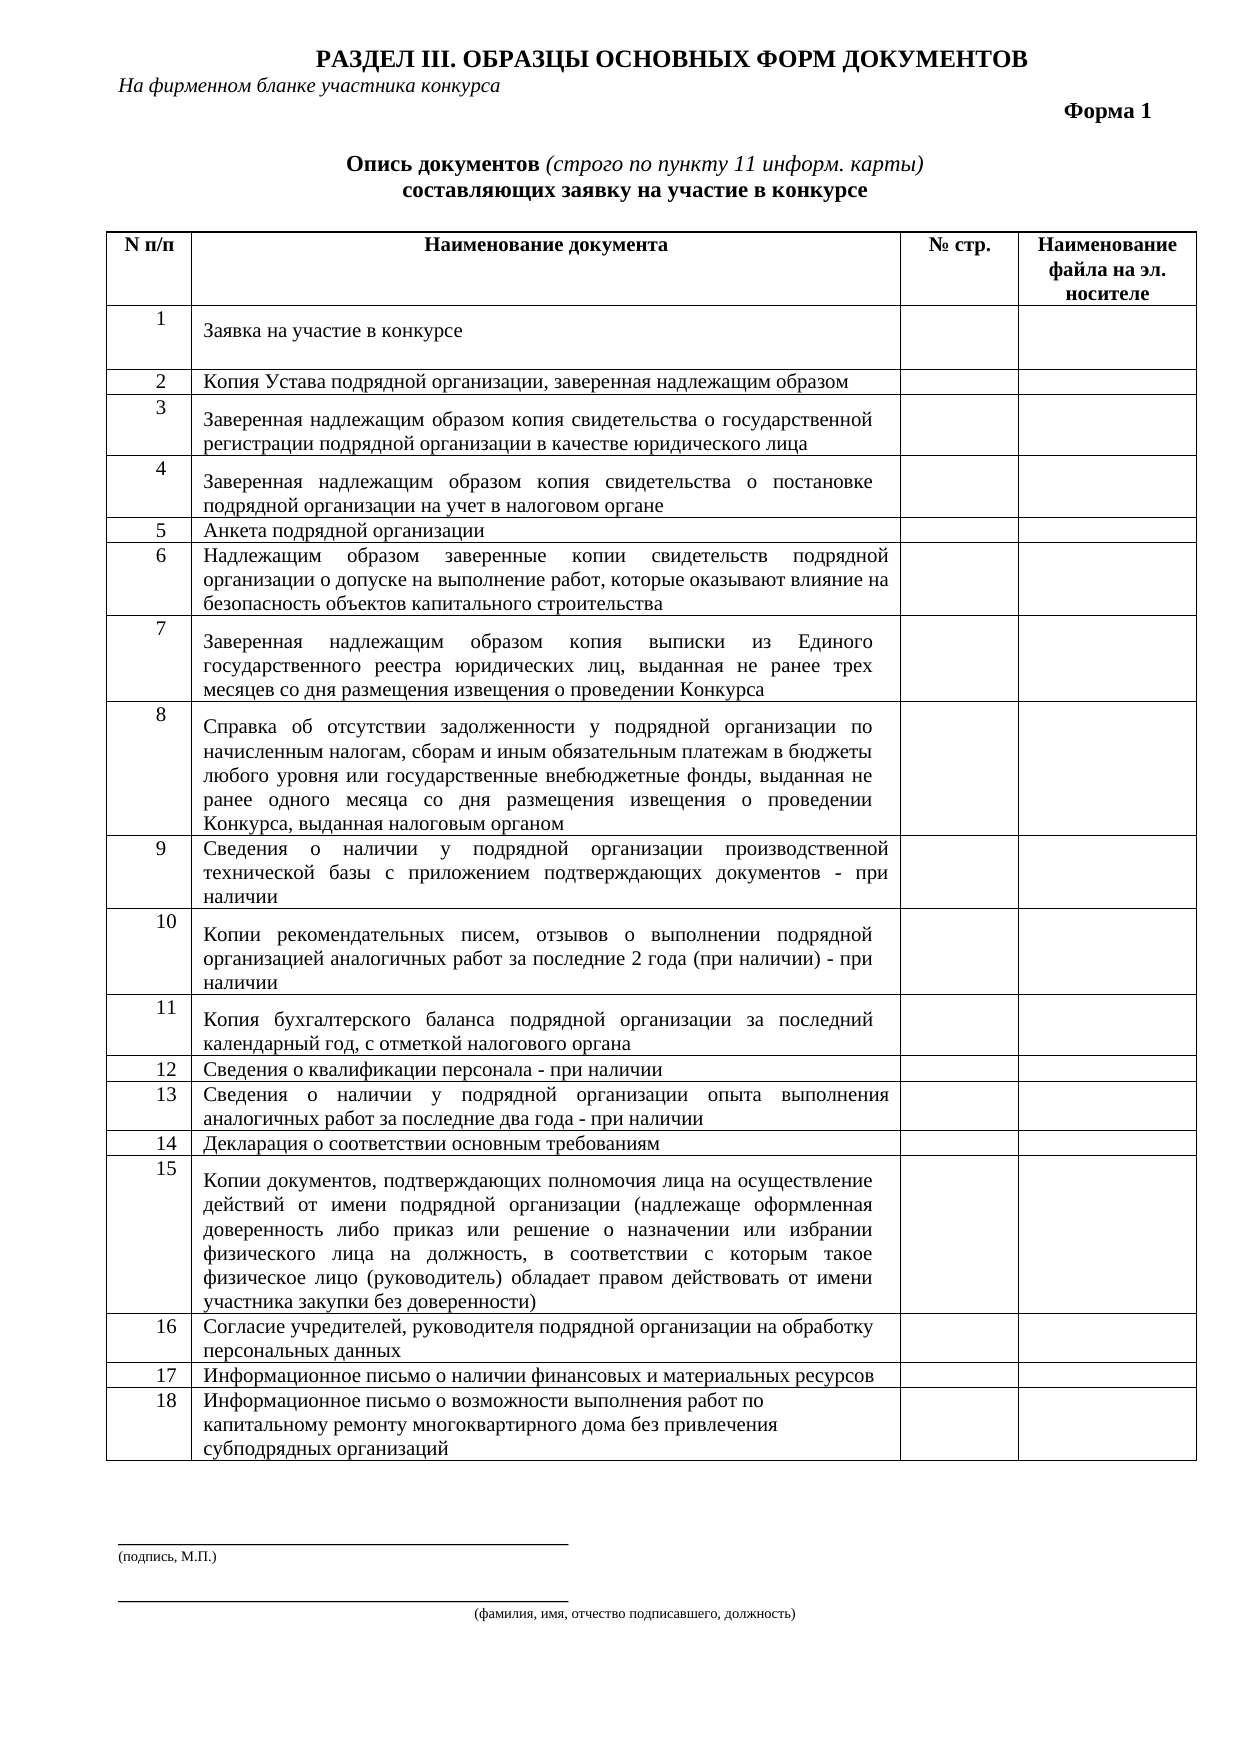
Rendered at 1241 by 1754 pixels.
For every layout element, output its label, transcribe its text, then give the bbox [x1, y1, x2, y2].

text РАЗДЕЛ III. ОБРАЗЦЫ ОСНОВНЫХ ФОРМ ДОКУМЕНТОВ [118, 44, 1152, 73]
table_cell 7 [107, 616, 191, 701]
table_cell [901, 370, 1018, 393]
table_cell Копия бухгалтерского баланса подрядной организации за последний календарный год, с отметкой налогового органа [192, 995, 900, 1055]
table_cell Заверенная надлежащим образом копия свидетельства о государственной регистрации подрядной организации в качестве юридического лица [192, 395, 900, 455]
table_cell [1019, 836, 1196, 908]
table_cell Сведения о наличии у подрядной организации опыта выполнения аналогичных работ за последние два года - при наличии [192, 1082, 900, 1130]
table_cell [901, 456, 1018, 517]
table_cell Копии документов, подтверждающих полномочия лица на осуществление действий от имени подрядной организации (надлежаще оформленная доверенность либо приказ или решение о назначении или избрании физического лица на должность, в соответствии с которым такое физическое лицо (руководитель) обладает правом действовать от имени участника закупки без доверенности) [192, 1156, 900, 1313]
table_cell Копии рекомендательных писем, отзывов о выполнении подрядной организацией аналогичных работ за последние 2 года (при наличии) - при наличии [192, 909, 900, 994]
table_cell [1019, 456, 1196, 517]
table_header N п/п [107, 233, 191, 304]
table_header № стр. [901, 233, 1018, 304]
table_cell 13 [107, 1082, 191, 1130]
table_cell Копия Устава подрядной организации, заверенная надлежащим образом [192, 370, 900, 393]
table_cell [901, 1156, 1018, 1313]
table_cell [901, 1363, 1018, 1387]
table_cell [901, 1314, 1018, 1362]
table_cell [1019, 1056, 1196, 1081]
table_cell [1019, 306, 1196, 368]
table_cell [901, 995, 1018, 1055]
table_cell [901, 836, 1018, 908]
table_cell 17 [107, 1363, 191, 1387]
table_cell Сведения о квалификации персонала - при наличии [192, 1056, 900, 1081]
table_cell [901, 543, 1018, 615]
table_cell 15 [107, 1156, 191, 1313]
table_cell [901, 702, 1018, 835]
table_cell Согласие учредителей, руководителя подрядной организации на обработку персональных данных [192, 1314, 900, 1362]
table_cell [1019, 995, 1196, 1055]
table_cell [901, 1082, 1018, 1130]
table_cell Заверенная надлежащим образом копия свидетельства о постановке подрядной организации на учет в налоговом органе [192, 456, 900, 517]
table_cell [901, 909, 1018, 994]
table_cell 3 [107, 395, 191, 455]
text (подпись, М.П.) [118, 1547, 1152, 1576]
table_cell 16 [107, 1314, 191, 1362]
table_cell 10 [107, 909, 191, 994]
text Опись документов (строго по пункту 11 информ. карты) [118, 150, 1152, 176]
table_cell [1019, 370, 1196, 393]
table_cell [1019, 543, 1196, 615]
table_header Наименование файла на эл. носителе [1019, 233, 1196, 304]
table_cell 11 [107, 995, 191, 1055]
table_cell 1 [107, 306, 191, 368]
table_cell [1019, 909, 1196, 994]
table_cell Надлежащим образом заверенные копии свидетельств подрядной организации о допуске на выполнение работ, которые оказывают влияние на безопасность объектов капитального строительства [192, 543, 900, 615]
table_cell Заверенная надлежащим образом копия выписки из Единого государственного реестра юридических лиц, выданная не ранее трех месяцев со дня размещения извещения о проведении Конкурса [192, 616, 900, 701]
text (фамилия, имя, отчество подписавшего, должность) [118, 1605, 1152, 1634]
table_cell 9 [107, 836, 191, 908]
text составляющих заявку на участие в конкурсе [118, 176, 1152, 203]
table_cell 4 [107, 456, 191, 517]
table_cell Информационное письмо о возможности выполнения работ по капитальному ремонту многоквартирного дома без привлечения субподрядных организаций [192, 1388, 900, 1460]
table_cell [1019, 1388, 1196, 1460]
table_cell [1019, 1156, 1196, 1313]
table_cell [901, 518, 1018, 542]
table_cell 14 [107, 1131, 191, 1155]
table_cell [901, 616, 1018, 701]
table_cell [1019, 1363, 1196, 1387]
table_cell [901, 1388, 1018, 1460]
table_cell [901, 306, 1018, 368]
table_cell 18 [107, 1388, 191, 1460]
table_cell [1019, 1314, 1196, 1362]
table_header Наименование документа [192, 233, 900, 304]
table_cell 5 [107, 518, 191, 542]
text ____________________________________ [118, 1519, 1152, 1547]
table_cell Декларация о соответствии основным требованиям [192, 1131, 900, 1155]
table_cell [901, 395, 1018, 455]
table_cell 8 [107, 702, 191, 835]
text Форма 1 [118, 97, 1152, 123]
table_cell [1019, 1082, 1196, 1130]
table_cell [1019, 518, 1196, 542]
table_cell 12 [107, 1056, 191, 1081]
table_cell Информационное письмо о наличии финансовых и материальных ресурсов [192, 1363, 900, 1387]
table_cell Анкета подрядной организации [192, 518, 900, 542]
table_cell [1019, 616, 1196, 701]
table_cell 6 [107, 543, 191, 615]
table_cell 2 [107, 370, 191, 393]
table_cell [1019, 702, 1196, 835]
table_cell Заявка на участие в конкурсе [192, 306, 900, 368]
table_cell [901, 1056, 1018, 1081]
text ____________________________________ [118, 1576, 1152, 1605]
table_cell [1019, 1131, 1196, 1155]
table_cell Справка об отсутствии задолженности у подрядной организации по начисленным налогам, сборам и иным обязательным платежам в бюджеты любого уровня или государственные внебюджетные фонды, выданная не ранее одного месяца со дня размещения извещения о проведении Конкурса, выданная налоговым органом [192, 702, 900, 835]
table_cell [901, 1131, 1018, 1155]
text На фирменном бланке участника конкурса [118, 73, 1152, 97]
table_cell [1019, 395, 1196, 455]
table_cell Сведения о наличии у подрядной организации производственной технической базы с приложением подтверждающих документов - при наличии [192, 836, 900, 908]
